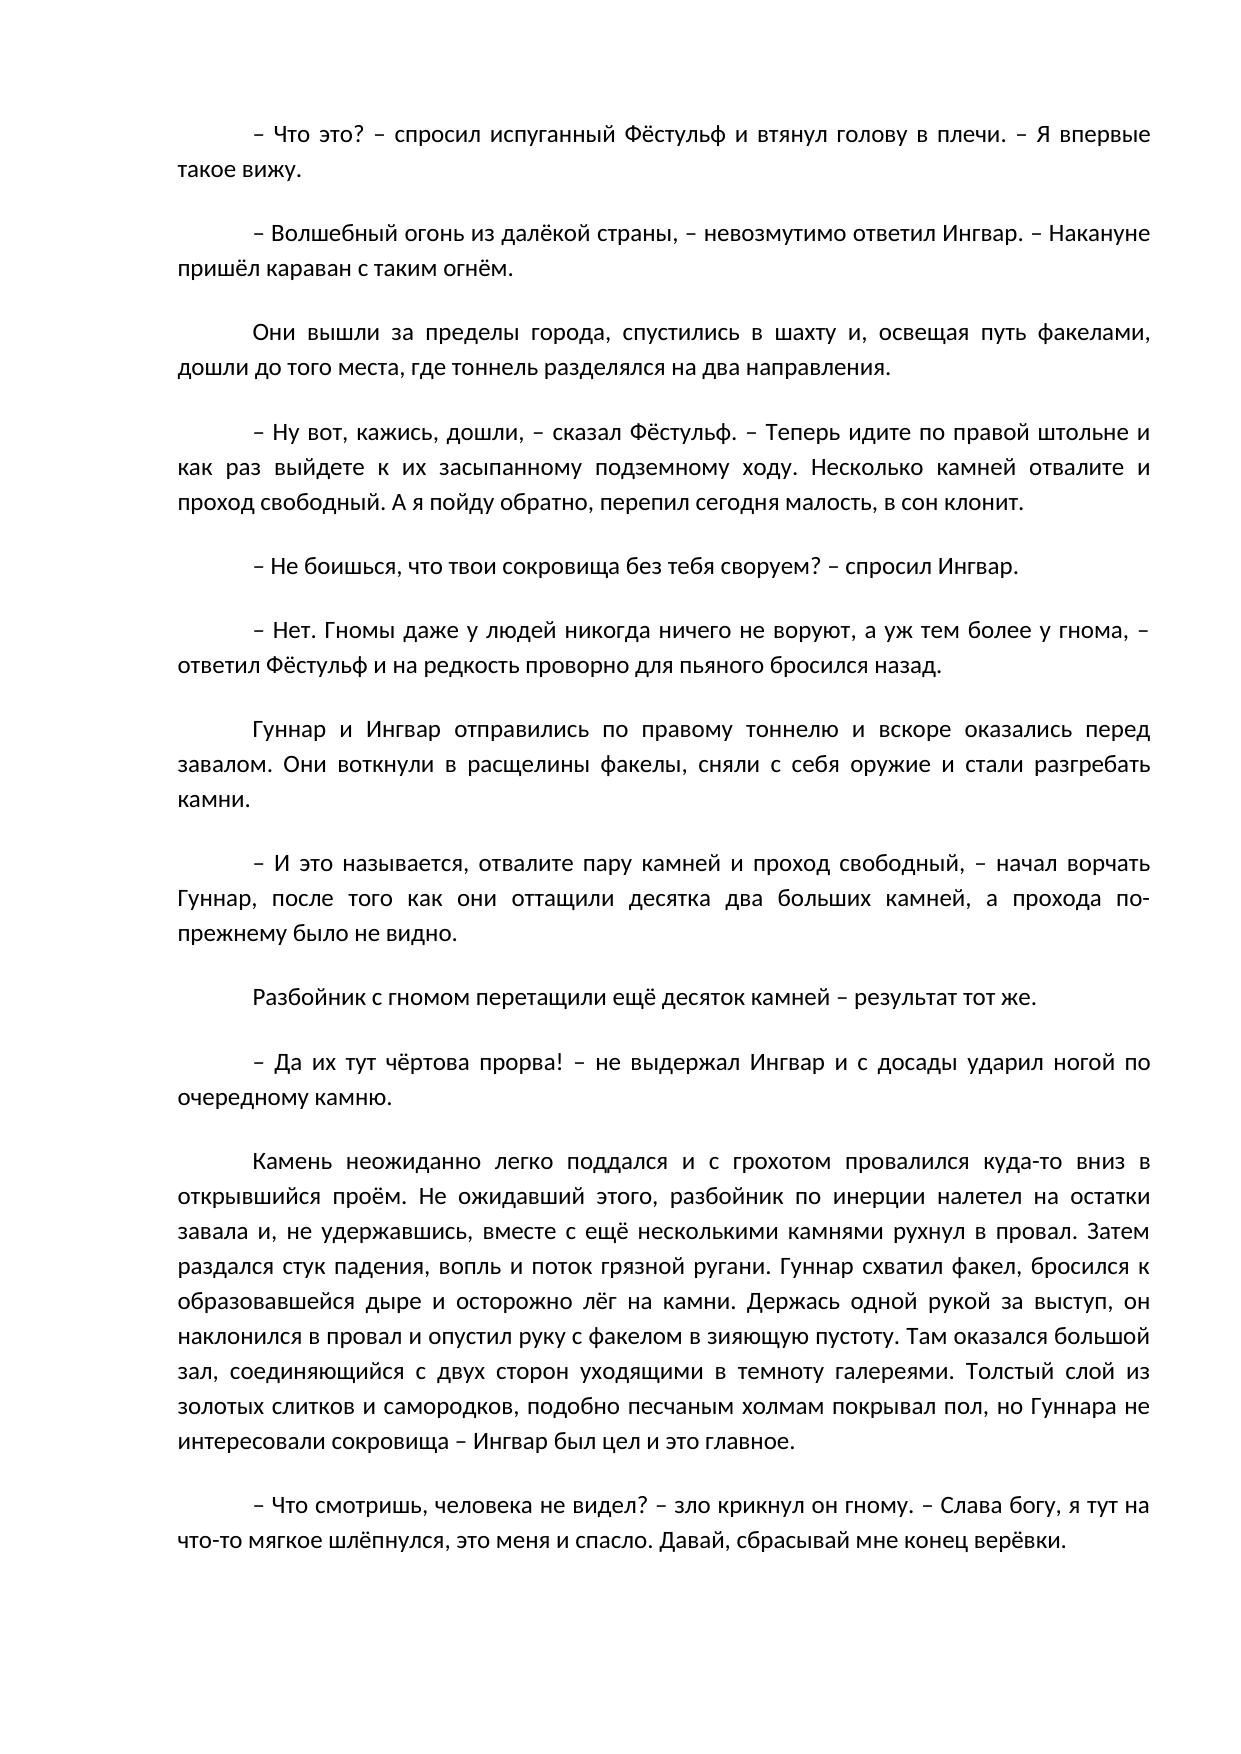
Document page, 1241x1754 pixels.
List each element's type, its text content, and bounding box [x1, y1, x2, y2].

text Гуннар и Ингвар отправились по правому тоннелю и вскоре оказались перед завалом. Они воткнули в расщелины факелы, сняли с себя оружие и стали разгребать камни. [177, 713, 1152, 814]
text – Да их тут чёртова прорва! – не выдержал Ингвар и с досады ударил ногой по очередному камню. [177, 1046, 1152, 1111]
text Камень неожиданно легко поддался и с грохотом провалился куда-то вниз в открывшийся проём. Не ожидавший этого, разбойник по инерции налетел на остатки завала и, не удержавшись, вместе с ещё несколькими камнями рухнул в провал. Затем раздался стук падения, вопль и поток грязной ругани. Гуннар схватил факел, бросился к образовавшейся дыре и осторожно лёг на камни. Держась одной рукой за выступ, он наклонился в провал и опустил руку с факелом в зияющую пустоту. Там оказался большой зал, соединяющийся с двух сторон уходящими в темноту галереями. Толстый слой из золотых слитков и самородков, подобно песчаным холмам покрывал пол, но Гуннара не интересовали сокровища – Ингвар был цел и это главное. [177, 1145, 1152, 1455]
text – Нет. Гномы даже у людей никогда ничего не воруют, а уж тем более у гнома, – ответил Фёстульф и на редкость проворно для пьяного бросился назад. [177, 614, 1152, 679]
text – Что смотришь, человека не видел? – зло крикнул он гному. – Слава богу, я тут на что-то мягкое шлёпнулся, это меня и спасло. Давай, сбрасывай мне конец верёвки. [177, 1489, 1152, 1554]
text Разбойник с гномом перетащили ещё десяток камней – результат тот же. [177, 981, 1152, 1012]
text – Что это? – спросил испуганный Фёстульф и втянул голову в плечи. – Я впервые такое вижу. [177, 118, 1152, 184]
text – Не боишься, что твои сокровища без тебя своруем? – спросил Ингвар. [177, 550, 1152, 580]
text Они вышли за пределы города, спустились в шахту и, освещая путь факелами, дошли до того места, где тоннель разделялся на два направления. [177, 316, 1152, 382]
text – Волшебный огонь из далёкой страны, – невозмутимо ответил Ингвар. – Накануне пришёл караван с таким огнём. [177, 217, 1152, 283]
text – Ну вот, кажись, дошли, – сказал Фёстульф. – Теперь идите по правой штольне и как раз выйдете к их засыпанному подземному ходу. Несколько камней отвалите и проход свободный. А я пойду обратно, перепил сегодня малость, в сон клонит. [177, 416, 1152, 516]
text – И это называется, отвалите пару камней и проход свободный, – начал ворчать Гуннар, после того как они оттащили десятка два больших камней, а прохода по-прежнему было не видно. [177, 847, 1152, 948]
